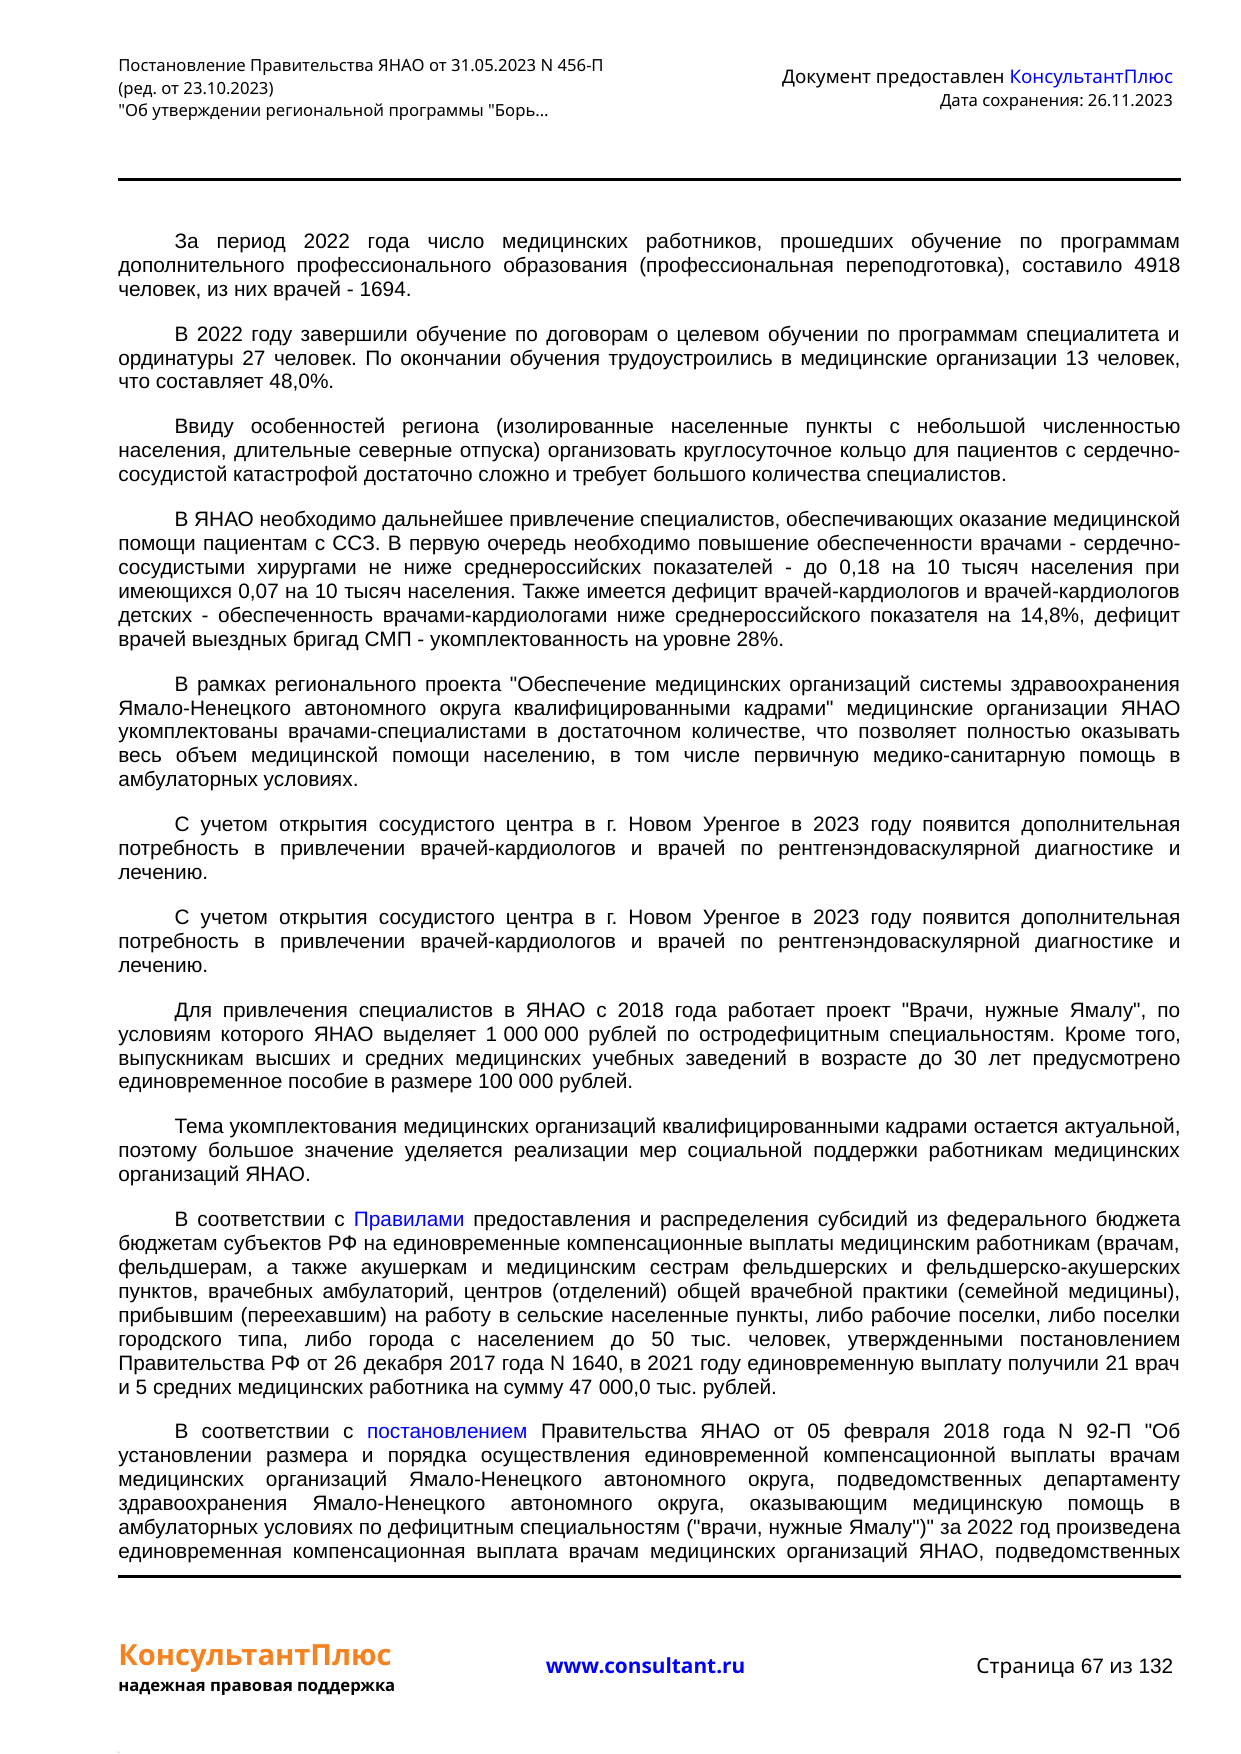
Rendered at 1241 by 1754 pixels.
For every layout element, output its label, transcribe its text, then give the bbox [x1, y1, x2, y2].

text С учетом открытия сосудистого центра в г. Новом Уренгое в 2023 году появится дополнительная потребность в привлечении врачей-кардиологов и врачей по рентгенэндоваскулярной диагностике и лечению. [118, 812, 1181, 884]
text Тема укомплектования медицинских организаций квалифицированными кадрами остается актуальной, поэтому большое значение уделяется реализации мер социальной поддержки работникам медицинских организаций ЯНАО. [118, 1114, 1181, 1186]
text За период 2022 года число медицинских работников, прошедших обучение по программам дополнительного профессионального образования (профессиональная переподготовка), составило 4918 человек, из них врачей - 1694. [118, 229, 1181, 301]
text Ввиду особенностей региона (изолированные населенные пункты с небольшой численностью населения, длительные северные отпуска) организовать круглосуточное кольцо для пациентов с сердечно-сосудистой катастрофой достаточно сложно и требует большого количества специалистов. [118, 414, 1181, 486]
text Для привлечения специалистов в ЯНАО с 2018 года работает проект "Врачи, нужные Ямалу", по условиям которого ЯНАО выделяет 1 000 000 рублей по остродефицитным специальностям. Кроме того, выпускникам высших и средних медицинских учебных заведений в возрасте до 30 лет предусмотрено единовременное пособие в размере 100 000 рублей. [118, 997, 1181, 1093]
text В соответствии с Правилами предоставления и распределения субсидий из федерального бюджета бюджетам субъектов РФ на единовременные компенсационные выплаты медицинским работникам (врачам, фельдшерам, а также акушеркам и медицинским сестрам фельдшерских и фельдшерско-акушерских пунктов, врачебных амбулаторий, центров (отделений) общей врачебной практики (семейной медицины), прибывшим (переехавшим) на работу в сельские населенные пункты, либо рабочие поселки, либо поселки городского типа, либо города с населением до 50 тыс. человек, утвержденными постановлением Правительства РФ от 26 декабря 2017 года N 1640, в 2021 году единовременную выплату получили 21 врач и 5 средних медицинских работника на сумму 47 000,0 тыс. рублей. [118, 1207, 1181, 1398]
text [118, 1419, 1181, 1563]
text В ЯНАО необходимо дальнейшее привлечение специалистов, обеспечивающих оказание медицинской помощи пациентам с ССЗ. В первую очередь необходимо повышение обеспеченности врачами - сердечно-сосудистыми хирургами не ниже среднероссийских показателей - до 0,18 на 10 тысяч населения при имеющихся 0,07 на 10 тысяч населения. Также имеется дефицит врачей-кардиологов и врачей-кардиологов детских - обеспеченность врачами-кардиологами ниже среднероссийского показателя на 14,8%, дефицит врачей выездных бригад СМП - укомплектованность на уровне 28%. [118, 507, 1181, 651]
text В рамках регионального проекта "Обеспечение медицинских организаций системы здравоохранения Ямало-Ненецкого автономного округа квалифицированными кадрами" медицинские организации ЯНАО укомплектованы врачами-специалистами в достаточном количестве, что позволяет полностью оказывать весь объем медицинской помощи населению, в том числе первичную медико-санитарную помощь в амбулаторных условиях. [118, 671, 1181, 791]
text С учетом открытия сосудистого центра в г. Новом Уренгое в 2023 году появится дополнительная потребность в привлечении врачей-кардиологов и врачей по рентгенэндоваскулярной диагностике и лечению. [118, 905, 1181, 977]
text В 2022 году завершили обучение по договорам о целевом обучении по программам специалитета и ординатуры 27 человек. По окончании обучения трудоустроились в медицинские организации 13 человек, что составляет 48,0%. [118, 321, 1181, 393]
